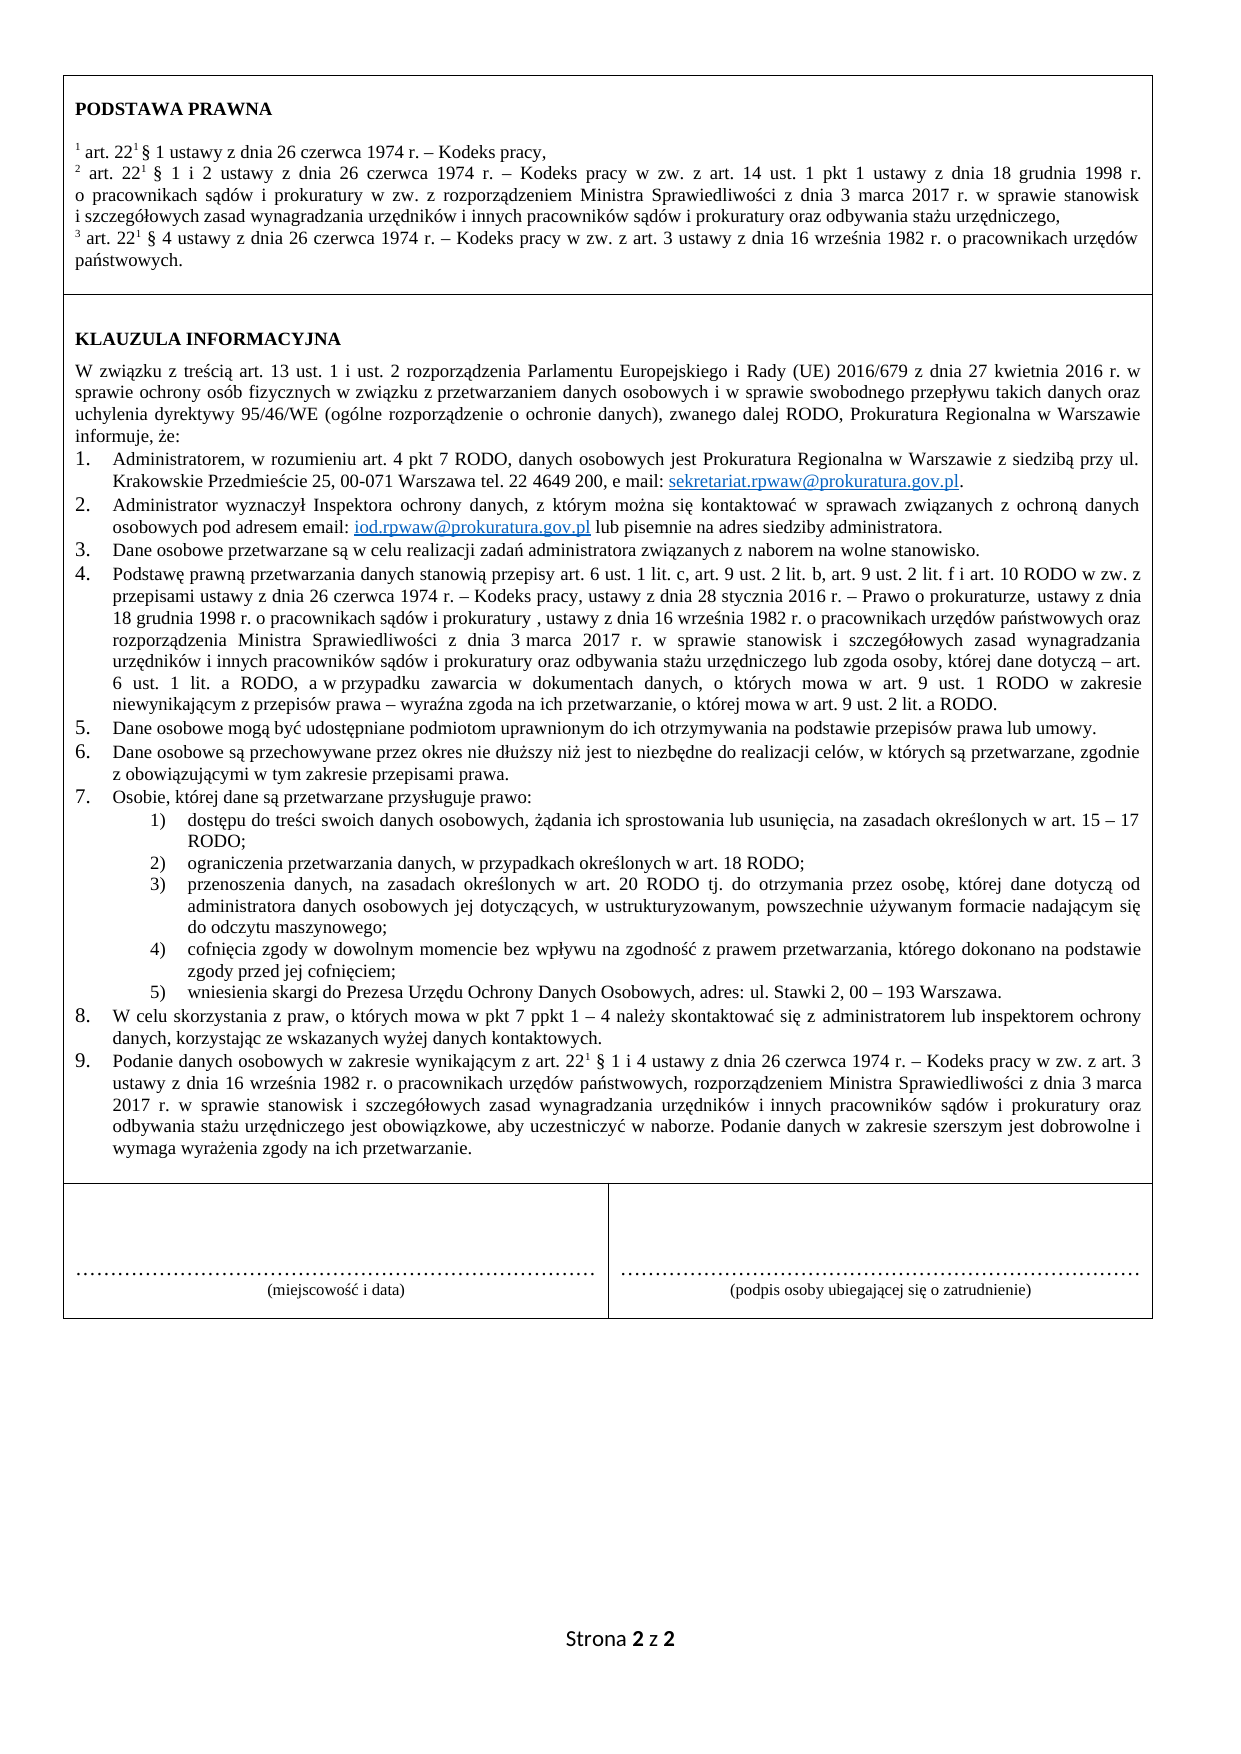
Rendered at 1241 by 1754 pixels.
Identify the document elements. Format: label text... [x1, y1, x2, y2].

table_cell PODSTAWA PRAWNA 1 art. 221 § 1 ustawy z dnia 26 czerwca 1974 r. – Kodeks pracy, 2 art. 221 § 1 i 2 ustawy z dnia 26 czerwca 1974 r. – Kodeks pracy w zw. z art. 14 ust. 1 pkt 1 ustawy z dnia 18 grudnia 1998 r. o pracownikach sądów i prokuratury w zw. z rozporządzeniem Ministra Sprawiedliwości z dnia 3 marca 2017 r. w sprawie stanowisk i szczegółowych zasad wynagradzania urzędników i innych pracowników sądów i prokuratury oraz odbywania stażu urzędniczego, 3 art. 221 § 4 ustawy z dnia 26 czerwca 1974 r. – Kodeks pracy w zw. z art. 3 ustawy z dnia 16 września 1982 r. o pracownikach urzędów państwowych. [64, 76, 1152, 294]
table_cell ………………………………………………………………… (podpis osoby ubiegającej się o zatrudnienie) [609, 1184, 1152, 1318]
table_cell KLAUZULA INFORMACYJNA W związku z treścią art. 13 ust. 1 i ust. 2 rozporządzenia Parlamentu Europejskiego i Rady (UE) 2016/679 z dnia 27 kwietnia 2016 r. w sprawie ochrony osób fizycznych w związku z przetwarzaniem danych osobowych i w sprawie swobodnego przepływu takich danych oraz uchylenia dyrektywy 95/46/WE (ogólne rozporządzenie o ochronie danych), zwanego dalej RODO, Prokuratura Regionalna w Warszawie informuje, że: Administratorem, w rozumieniu art. 4 pkt 7 RODO, danych osobowych jest Prokuratura Regionalna w Warszawie z siedzibą przy ul. Krakowskie Przedmieście 25, 00-071 Warszawa tel. 22 4649 200, e mail: sekretariat.rpwaw@prokuratura.gov.pl. Administrator wyznaczył Inspektora ochrony danych, z którym można się kontaktować w sprawach związanych z ochroną danych osobowych pod adresem email: iod.rpwaw@prokuratura.gov.pl lub pisemnie na adres siedziby administratora. Dane osobowe przetwarzane są w celu realizacji zadań administratora związanych z naborem na wolne stanowisko. Podstawę prawną przetwarzania danych stanowią przepisy art. 6 ust. 1 lit. c, art. 9 ust. 2 lit. b, art. 9 ust. 2 lit. f i art. 10 RODO w zw. z przepisami ustawy z dnia 26 czerwca 1974 r. – Kodeks pracy, ustawy z dnia 28 stycznia 2016 r. – Prawo o prokuraturze, ustawy z dnia 18 grudnia 1998 r. o pracownikach sądów i prokuratury , ustawy z dnia 16 września 1982 r. o pracownikach urzędów państwowych oraz rozporządzenia Ministra Sprawiedliwości z dnia 3 marca 2017 r. w sprawie stanowisk i szczegółowych zasad wynagradzania urzędników i innych pracowników sądów i prokuratury oraz odbywania stażu urzędniczego lub zgoda osoby, której dane dotyczą – art. 6 ust. 1 lit. a RODO, a w przypadku zawarcia w dokumentach danych, o których mowa w art. 9 ust. 1 RODO w zakresie niewynikającym z przepisów prawa – wyraźna zgoda na ich przetwarzanie, o której mowa w art. 9 ust. 2 lit. a RODO. Dane osobowe mogą być udostępniane podmiotom uprawnionym do ich otrzymywania na podstawie przepisów prawa lub umowy. Dane osobowe są przechowywane przez okres nie dłuższy niż jest to niezbędne do realizacji celów, w których są przetwarzane, zgodnie z obowiązującymi w tym zakresie przepisami prawa. Osobie, której dane są przetwarzane przysługuje prawo: dostępu do treści swoich danych osobowych, żądania ich sprostowania lub usunięcia, na zasadach określonych w art. 15 – 17 RODO; ograniczenia przetwarzania danych, w przypadkach określonych w art. 18 RODO; przenoszenia danych, na zasadach określonych w art. 20 RODO tj. do otrzymania przez osobę, której dane dotyczą od administratora danych osobowych jej dotyczących, w ustrukturyzowanym, powszechnie używanym formacie nadającym się do odczytu maszynowego; cofnięcia zgody w dowolnym momencie bez wpływu na zgodność z prawem przetwarzania, którego dokonano na podstawie zgody przed jej cofnięciem; wniesienia skargi do Prezesa Urzędu Ochrony Danych Osobowych, adres: ul. Stawki 2, 00 – 193 Warszawa. W celu skorzystania z praw, o których mowa w pkt 7 ppkt 1 – 4 należy skontaktować się z administratorem lub inspektorem ochrony danych, korzystając ze wskazanych wyżej danych kontaktowych. Podanie danych osobowych w zakresie wynikającym z art. 221 § 1 i 4 ustawy z dnia 26 czerwca 1974 r. – Kodeks pracy w zw. z art. 3 ustawy z dnia 16 września 1982 r. o pracownikach urzędów państwowych, rozporządzeniem Ministra Sprawiedliwości z dnia 3 marca 2017 r. w sprawie stanowisk i szczegółowych zasad wynagradzania urzędników i innych pracowników sądów i prokuratury oraz odbywania stażu urzędniczego jest obowiązkowe, aby uczestniczyć w naborze. Podanie danych w zakresie szerszym jest dobrowolne i wymaga wyrażenia zgody na ich przetwarzanie. [64, 295, 1152, 1183]
table_cell ………………………………………………………………… (miejscowość i data) [64, 1184, 608, 1318]
